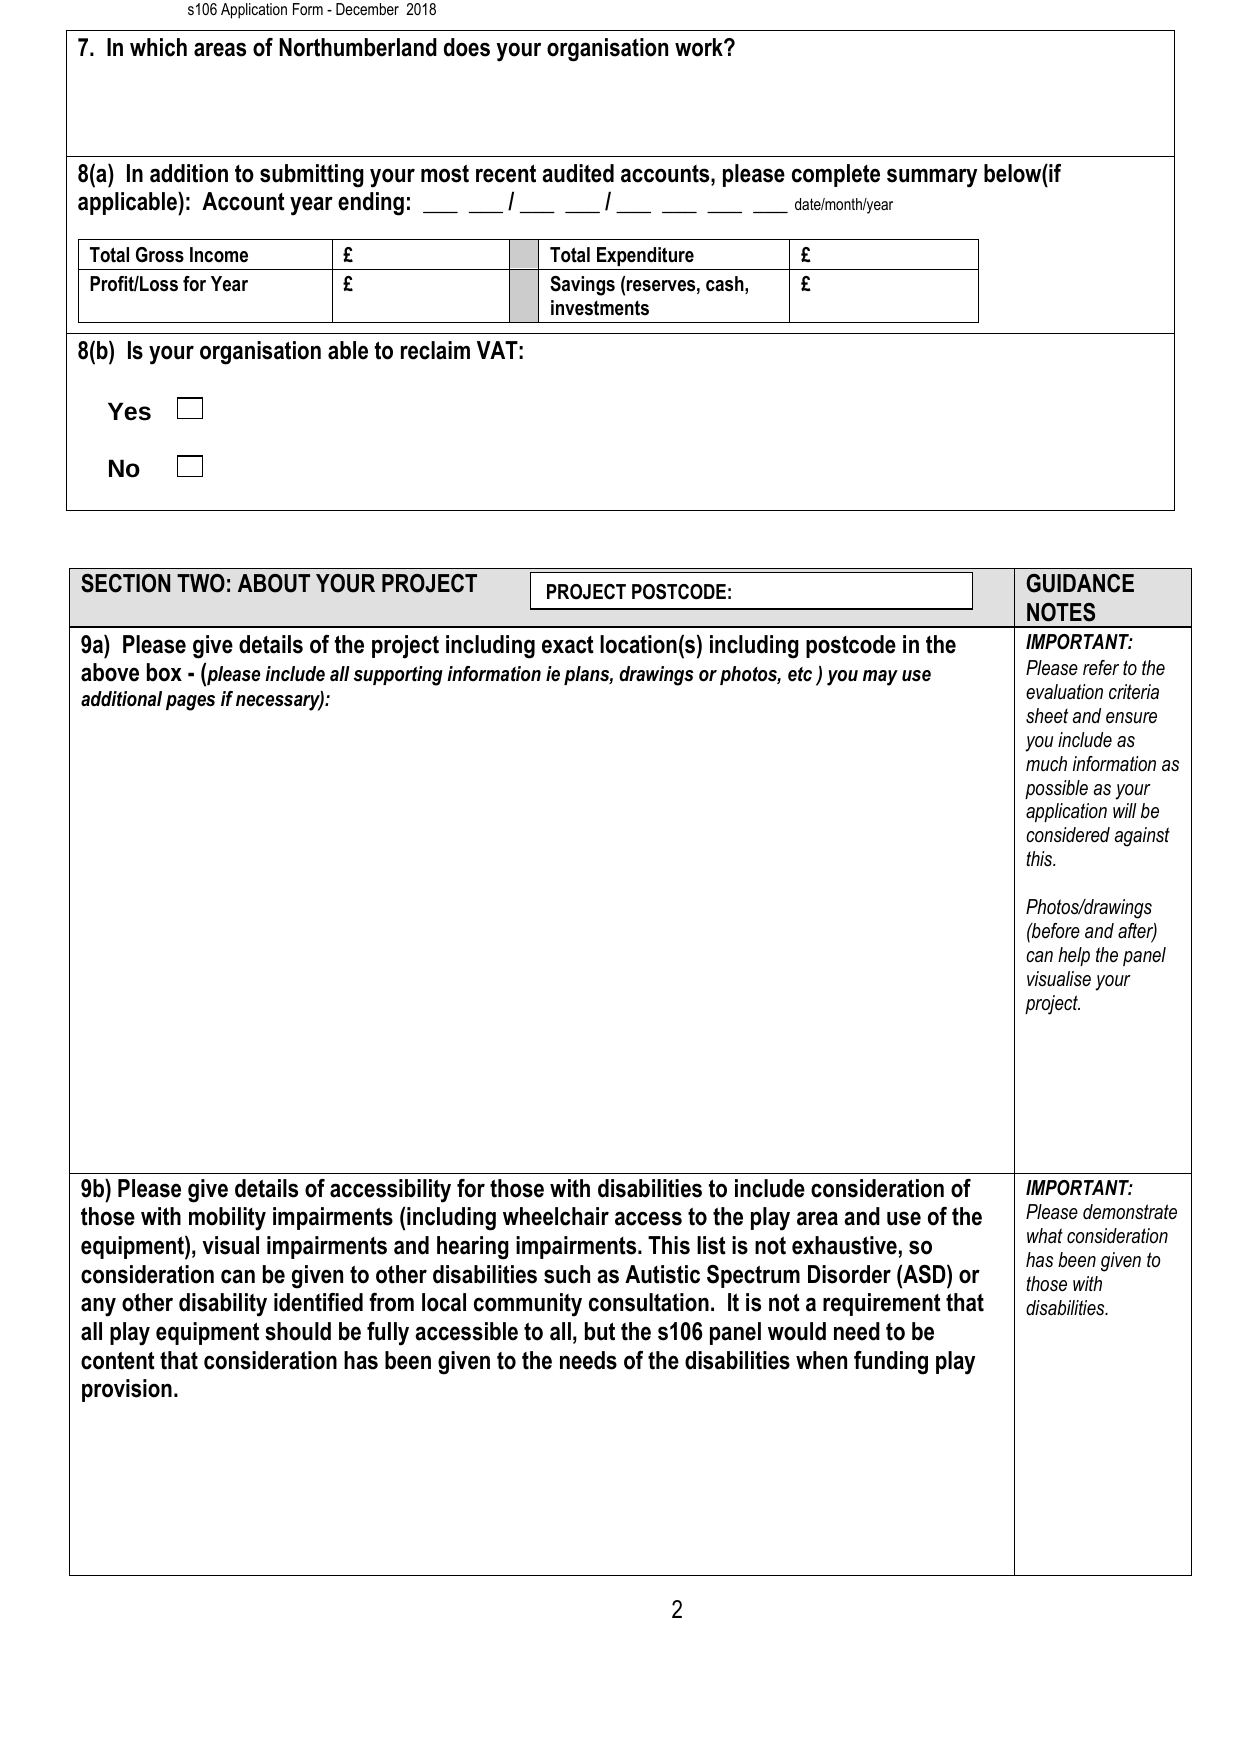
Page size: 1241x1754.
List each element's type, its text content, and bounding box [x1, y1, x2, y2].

table_cell 7. In which areas of Northumberland does your organisation work? [67, 31, 1174, 156]
table_cell 8(b) Is your organisation able to reclaim VAT: Yes No [67, 334, 1174, 510]
table_cell IMPORTANT: Please refer to the evaluation criteria sheet and ensure you include as much information as possible as your application will be considered against this. Photos/drawings (before and after) can help the panel visualise your project. [1015, 628, 1191, 1173]
table_header SECTION TWO: ABOUT YOUR PROJECT [70, 569, 1014, 626]
table_header GUIDANCE NOTES [1015, 569, 1191, 626]
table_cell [70, 1174, 1014, 1575]
table_cell 8(a) In addition to submitting your most recent audited accounts, please complete summary below(if applicable): Account year ending: ___ ___ / ___ ___ / ___ ___ ___ ___ date/month/year [67, 157, 1174, 333]
table_cell 9a) Please give details of the project including exact location(s) including postcode in the above box - (please include all supporting information ie plans, drawings or photos, etc ) you may use additional pages if necessary): [70, 628, 1014, 1173]
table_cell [1015, 1174, 1191, 1575]
